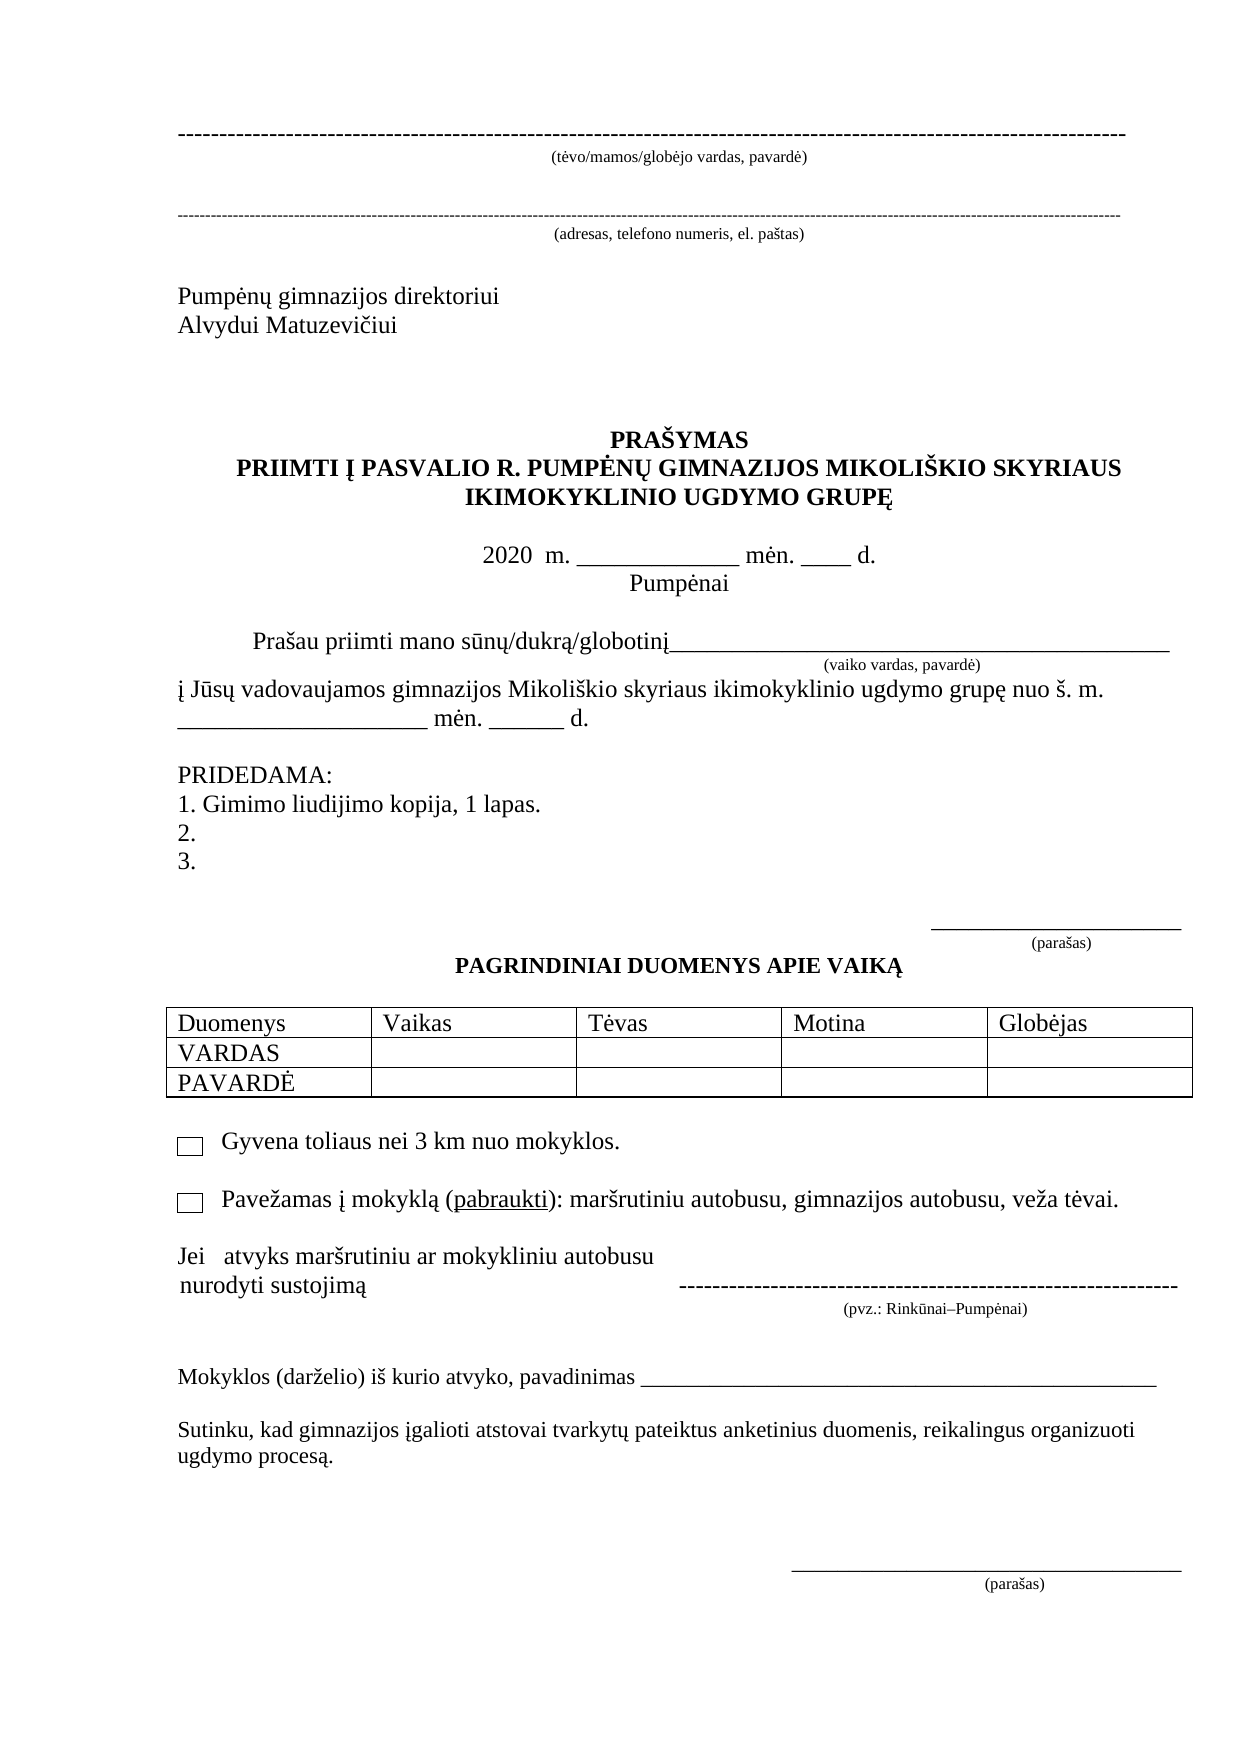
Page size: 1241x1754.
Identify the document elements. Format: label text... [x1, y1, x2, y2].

text (vaiko vardas, pavardė) [177, 655, 1181, 674]
table_cell [372, 1068, 576, 1096]
text (parašas) [177, 1574, 1181, 1593]
table_cell VARDAS [167, 1038, 371, 1067]
table_cell [372, 1038, 576, 1067]
table_header Tėvas [577, 1008, 781, 1037]
text PRAŠYMAS [177, 425, 1181, 453]
text Pumpėnai [177, 568, 1181, 597]
text (tėvo/mamos/globėjo vardas, pavardė) [177, 147, 1181, 166]
text PAGRINDINIAI DUOMENYS APIE VAIKĄ [177, 952, 1181, 978]
text ------------------------------------------------------------------------------------------------------------------ [177, 118, 1181, 147]
text PRIDEDAMA: [177, 760, 1181, 789]
text Gyvena toliaus nei 3 km nuo mokyklos. [177, 1126, 1181, 1155]
text Pumpėnų gimnazijos direktoriui [177, 281, 1181, 310]
text 3. [177, 846, 1181, 875]
table_cell [577, 1038, 781, 1067]
table_header Duomenys [167, 1008, 371, 1037]
text 1. Gimimo liudijimo kopija, 1 lapas. [177, 789, 1181, 818]
table_cell [988, 1038, 1192, 1067]
text nurodyti sustojimą ------------------------------------------------------------ [177, 1270, 1181, 1299]
text __________________________________ [177, 1548, 1181, 1574]
text į Jūsų vadovaujamos gimnazijos Mikoliškio skyriaus ikimokyklinio ugdymo grupę nuo š. m. ____________________ mėn. ______ d. [177, 674, 1181, 731]
text Alvydui Matuzevičiui [177, 310, 1181, 338]
text 2. [177, 818, 1181, 846]
table_cell PAVARDĖ [167, 1068, 371, 1096]
text PRIIMTI Į PASVALIO R. PUMPĖNŲ GIMNAZIJOS MIKOLIŠKIO SKYRIAUS IKIMOKYKLINIO UGDYMO GRUPĘ [177, 453, 1181, 511]
text 2020 m. _____________ mėn. ____ d. [177, 540, 1181, 568]
table_cell [577, 1068, 781, 1096]
table_header Vaikas [372, 1008, 576, 1037]
text Mokyklos (darželio) iš kurio atvyko, pavadinimas _____________________________________________ [177, 1363, 1181, 1390]
table_header Globėjas [988, 1008, 1192, 1037]
text Pavežamas į mokyklą (pabraukti): maršrutiniu autobusu, gimnazijos autobusu, veža tėvai. [177, 1184, 1181, 1212]
text -------------------------------------------------------------------------------------------------------------------------------------------------------------------------- [177, 204, 1181, 223]
text ____________________ [177, 904, 1181, 933]
table_header Motina [782, 1008, 987, 1037]
text Sutinku, kad gimnazijos įgalioti atstovai tvarkytų pateiktus anketinius duomenis, reikalingus organizuoti ugdymo procesą. [177, 1416, 1181, 1469]
text (adresas, telefono numeris, el. paštas) [177, 223, 1181, 243]
table_cell [988, 1068, 1192, 1096]
table_cell [782, 1068, 987, 1096]
table_cell [782, 1038, 987, 1067]
text (pvz.: Rinkūnai–Pumpėnai) [177, 1299, 1181, 1318]
text Prašau priimti mano sūnų/dukrą/globotinį________________________________________ [177, 626, 1181, 655]
text Jei atvyks maršrutiniu ar mokykliniu autobusu [177, 1241, 1181, 1270]
text (parašas) [177, 933, 1181, 952]
